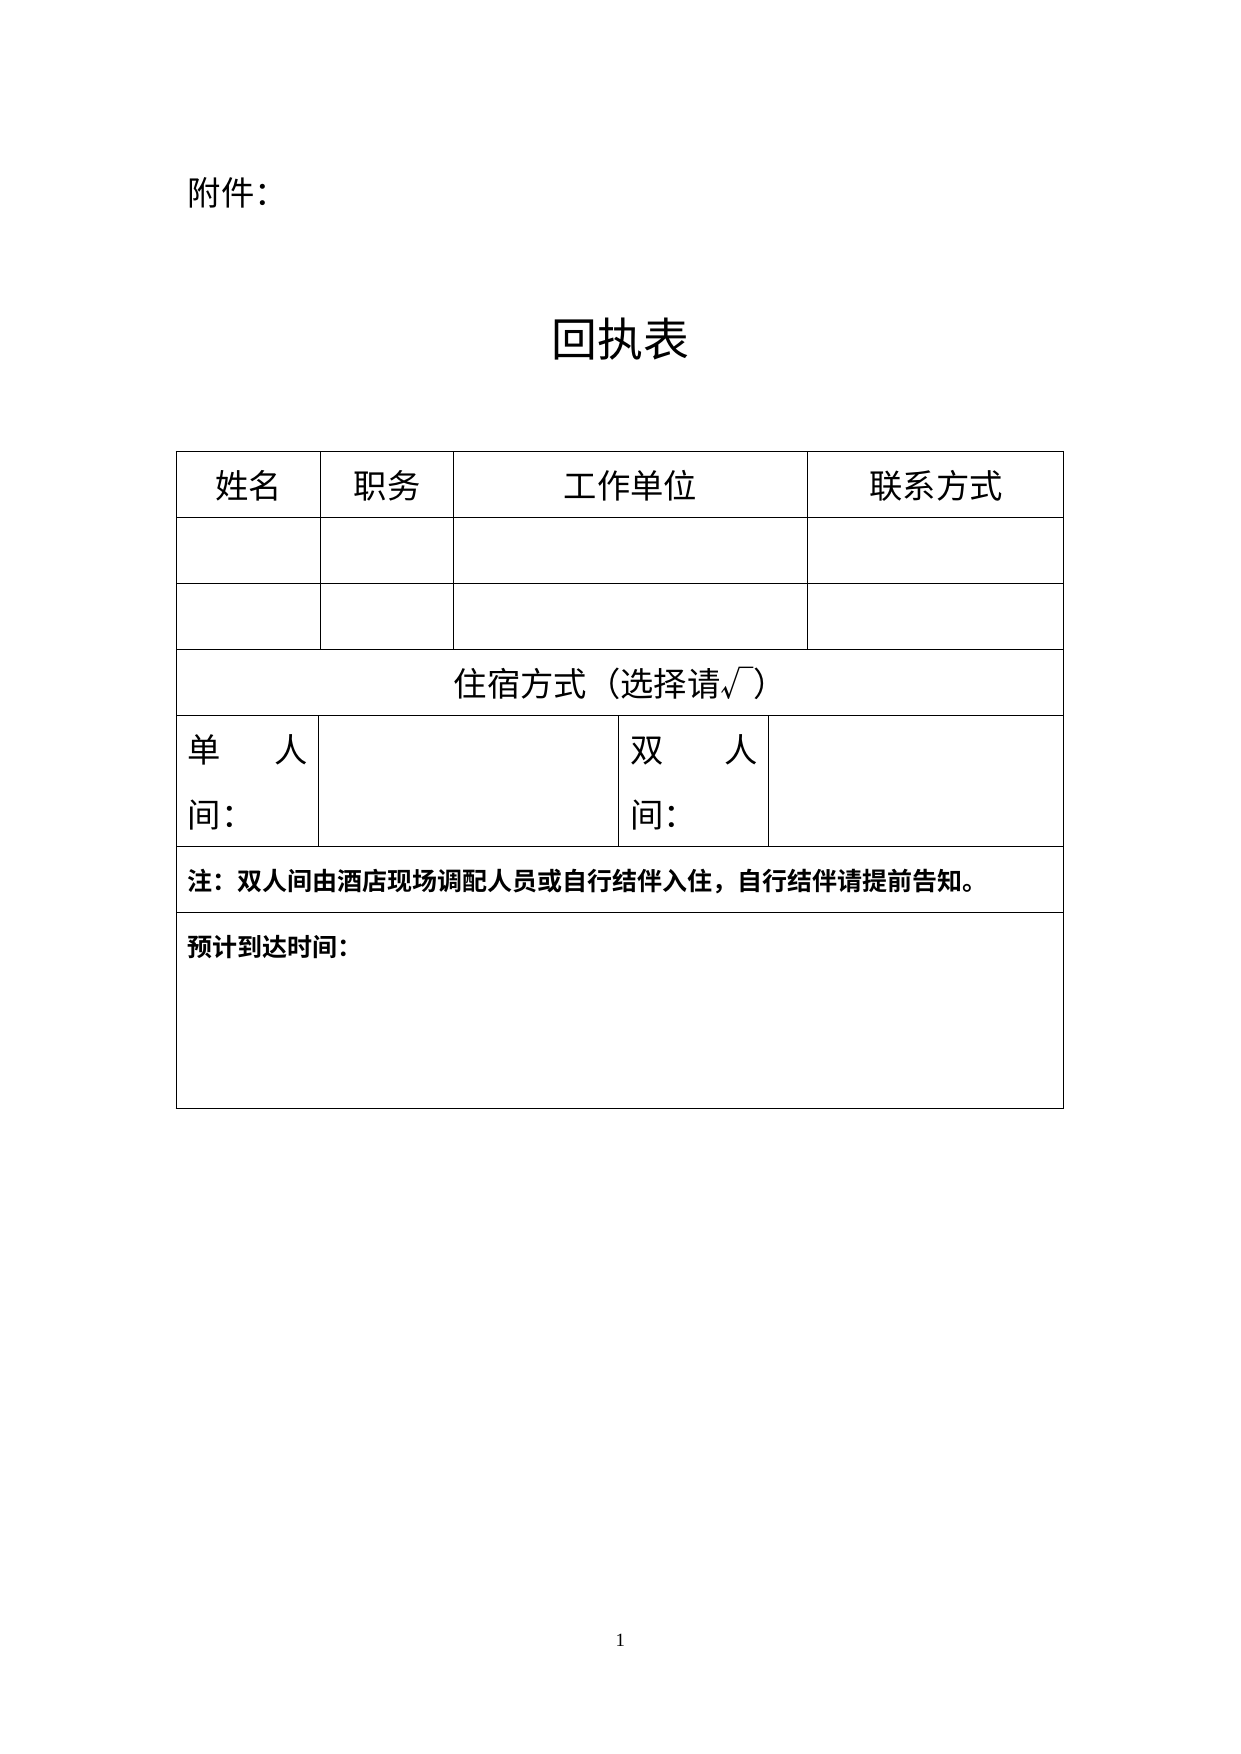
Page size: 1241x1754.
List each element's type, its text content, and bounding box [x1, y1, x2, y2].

text 附件： [187, 158, 919, 223]
table_header 职务 [321, 452, 453, 517]
table_header 工作单位 [454, 452, 807, 517]
table_header 姓名 [177, 452, 320, 517]
table_cell [177, 584, 320, 649]
table_cell [321, 518, 453, 583]
table_header 联系方式 [808, 452, 1063, 517]
table_cell [769, 716, 1063, 846]
text 回执表 [187, 288, 1053, 386]
table_cell [319, 716, 618, 846]
table_cell 住宿方式（选择请√） [177, 650, 1063, 715]
table_cell [454, 584, 807, 649]
table_cell 预计到达时间： [177, 913, 1063, 1108]
table_cell 单人间： [177, 716, 318, 846]
table_cell [454, 518, 807, 583]
table_cell 注：双人间由酒店现场调配人员或自行结伴入住，自行结伴请提前告知。 [177, 847, 1063, 912]
table_cell [177, 518, 320, 583]
table_cell [321, 584, 453, 649]
table_cell [808, 518, 1063, 583]
table_cell 双人间： [619, 716, 768, 846]
table_cell [808, 584, 1063, 649]
